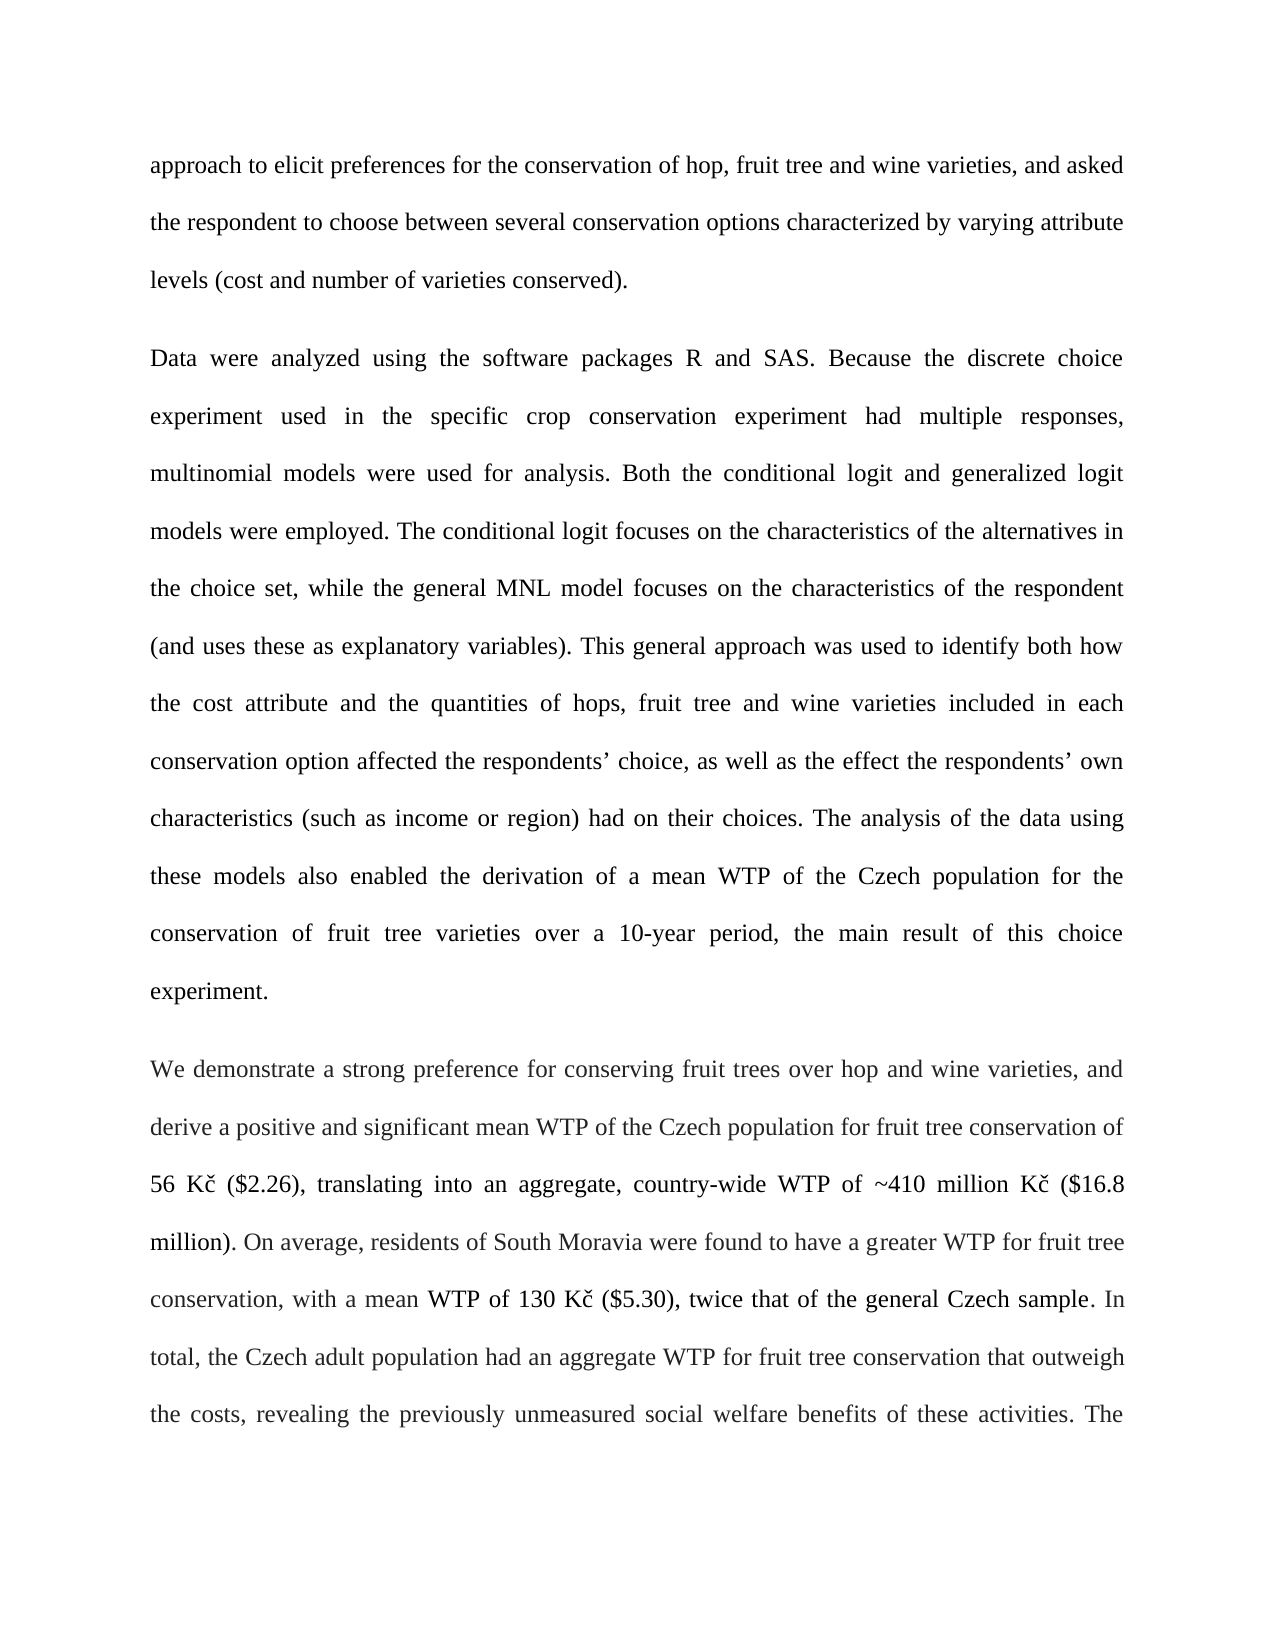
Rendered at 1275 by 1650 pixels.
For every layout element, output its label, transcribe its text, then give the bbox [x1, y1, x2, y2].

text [150, 1054, 1125, 1428]
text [150, 150, 1125, 294]
text Data were analyzed using the software packages R and SAS. Because the discrete choice experiment used in the specific crop conservation experiment had multiple responses, multinomial models were used for analysis. Both the conditional logit and generalized logit models were employed. The conditional logit focuses on the characteristics of the alternatives in the choice set, while the general MNL model focuses on the characteristics of the respondent (and uses these as explanatory variables). This general approach was used to identify both how the cost attribute and the quantities of hops, fruit tree and wine varieties included in each conservation option affected the respondents’ choice, as well as the effect the respondents’ own characteristics (such as income or region) had on their choices. The analysis of the data using these models also enabled the derivation of a mean WTP of the Czech population for the conservation of fruit tree varieties over a 10-year period, the main result of this choice experiment. [150, 343, 1125, 1004]
